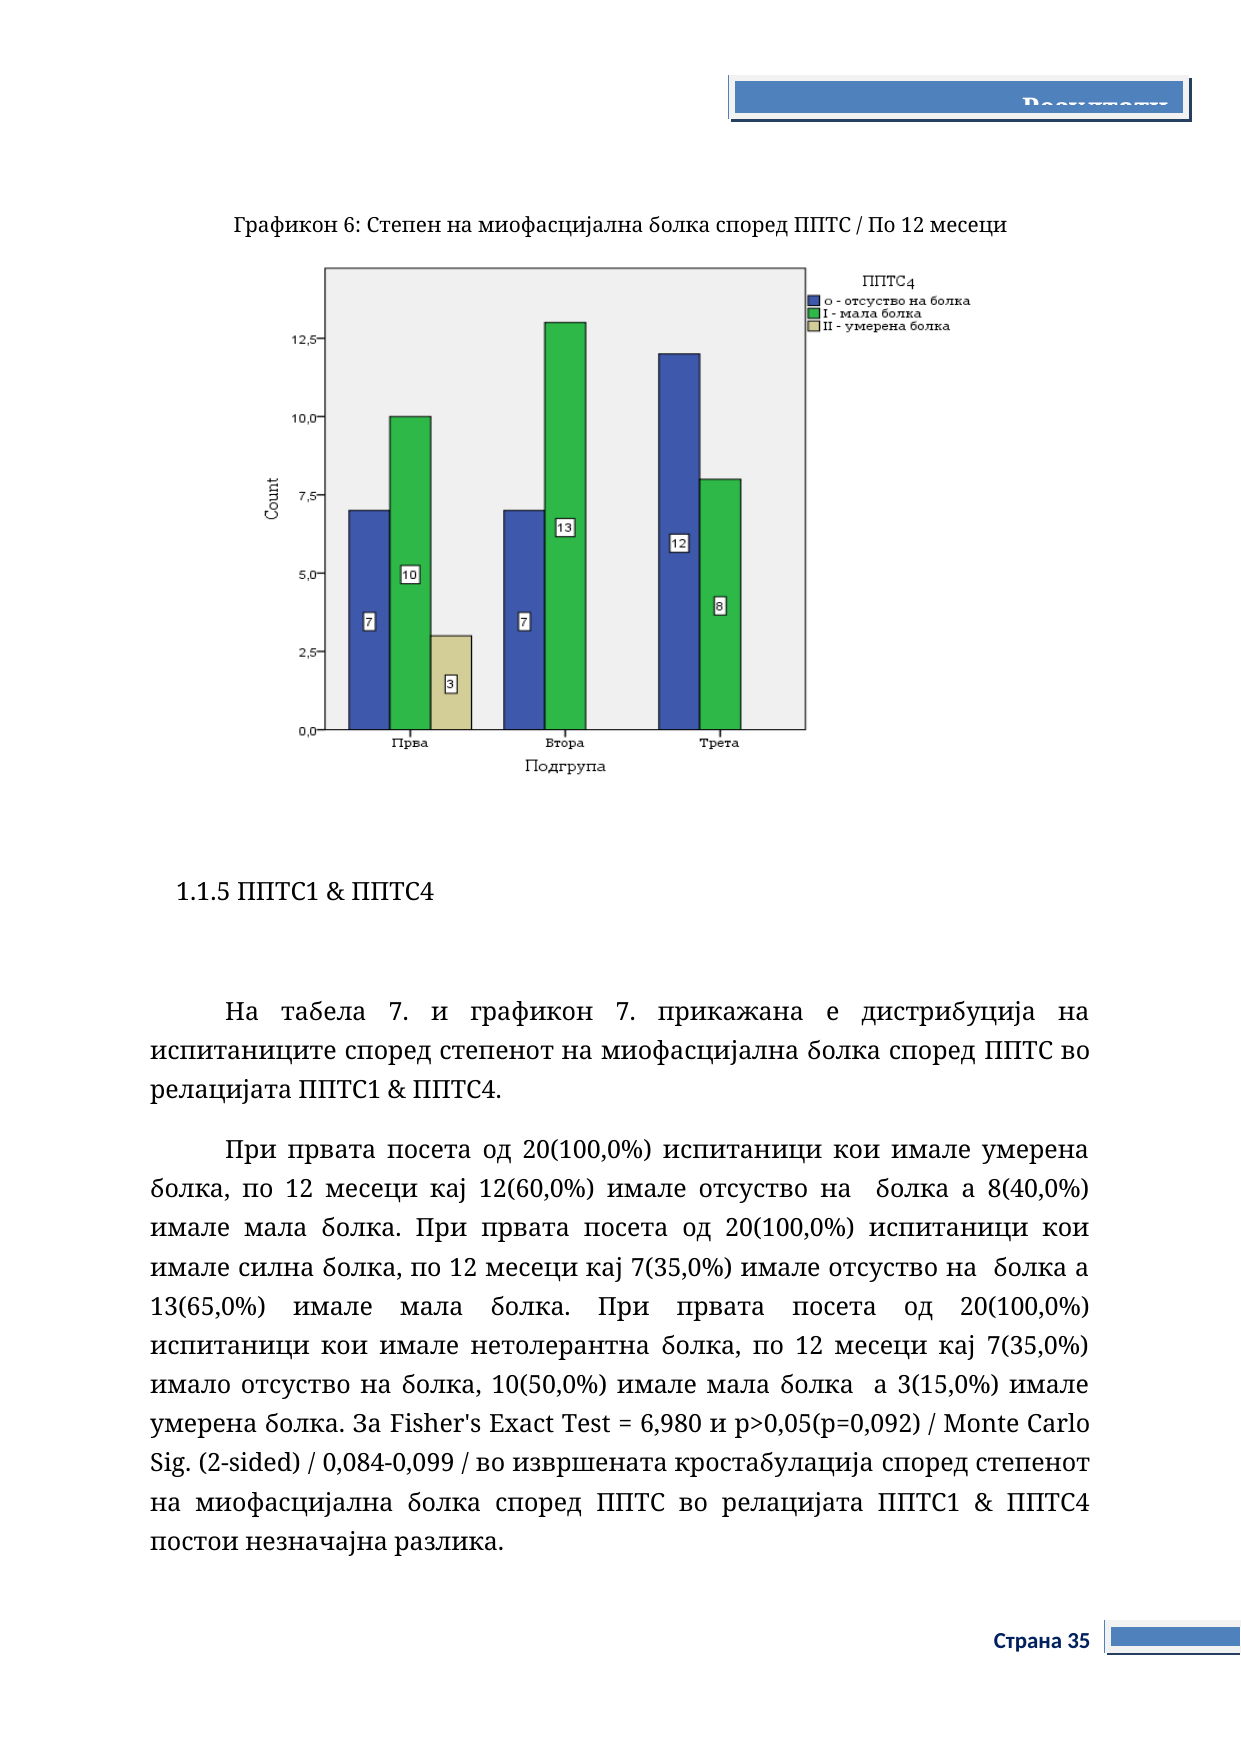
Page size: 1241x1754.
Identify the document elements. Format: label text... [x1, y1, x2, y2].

picture [247, 263, 993, 789]
text 1.1.5 ППТС1 & ППТС4 [150, 873, 1090, 907]
text Графикон 6: Степен на миофасцијална болка според ППТС / По 12 месеци [150, 210, 1090, 238]
text При првата посета од 20(100,0%) испитаници кои имале умерена болка, по 12 месеци кај 12(60,0%) имале отсуство на болка а 8(40,0%) имале мала болка. При првата посета од 20(100,0%) испитаници кои имале силна болка, по 12 месеци кај 7(35,0%) имале отсуство на болка а 13(65,0%) имале мала болка. При првата посета од 20(100,0%) испитаници кои имале нетолерантна болка, по 12 месеци кај 7(35,0%) имало отсуство на болка, 10(50,0%) имале мала болка а 3(15,0%) имале умерена болка. За Fisher's Exact Test = 6,980 и p>0,05(p=0,092) / Monte Carlo Sig. (2-sided) / 0,084-0,099 / во извршената кростабулација според степенот на миофасцијална болка според ППТС во релацијата ППТС1 & ППТС4 постои незначајна разлика. [150, 1132, 1090, 1557]
text На табела 7. и графикон 7. прикажана е дистрибуција на испитаниците според степенот на миофасцијална болка според ППТС во релацијата ППТС1 & ППТС4. [150, 993, 1090, 1106]
